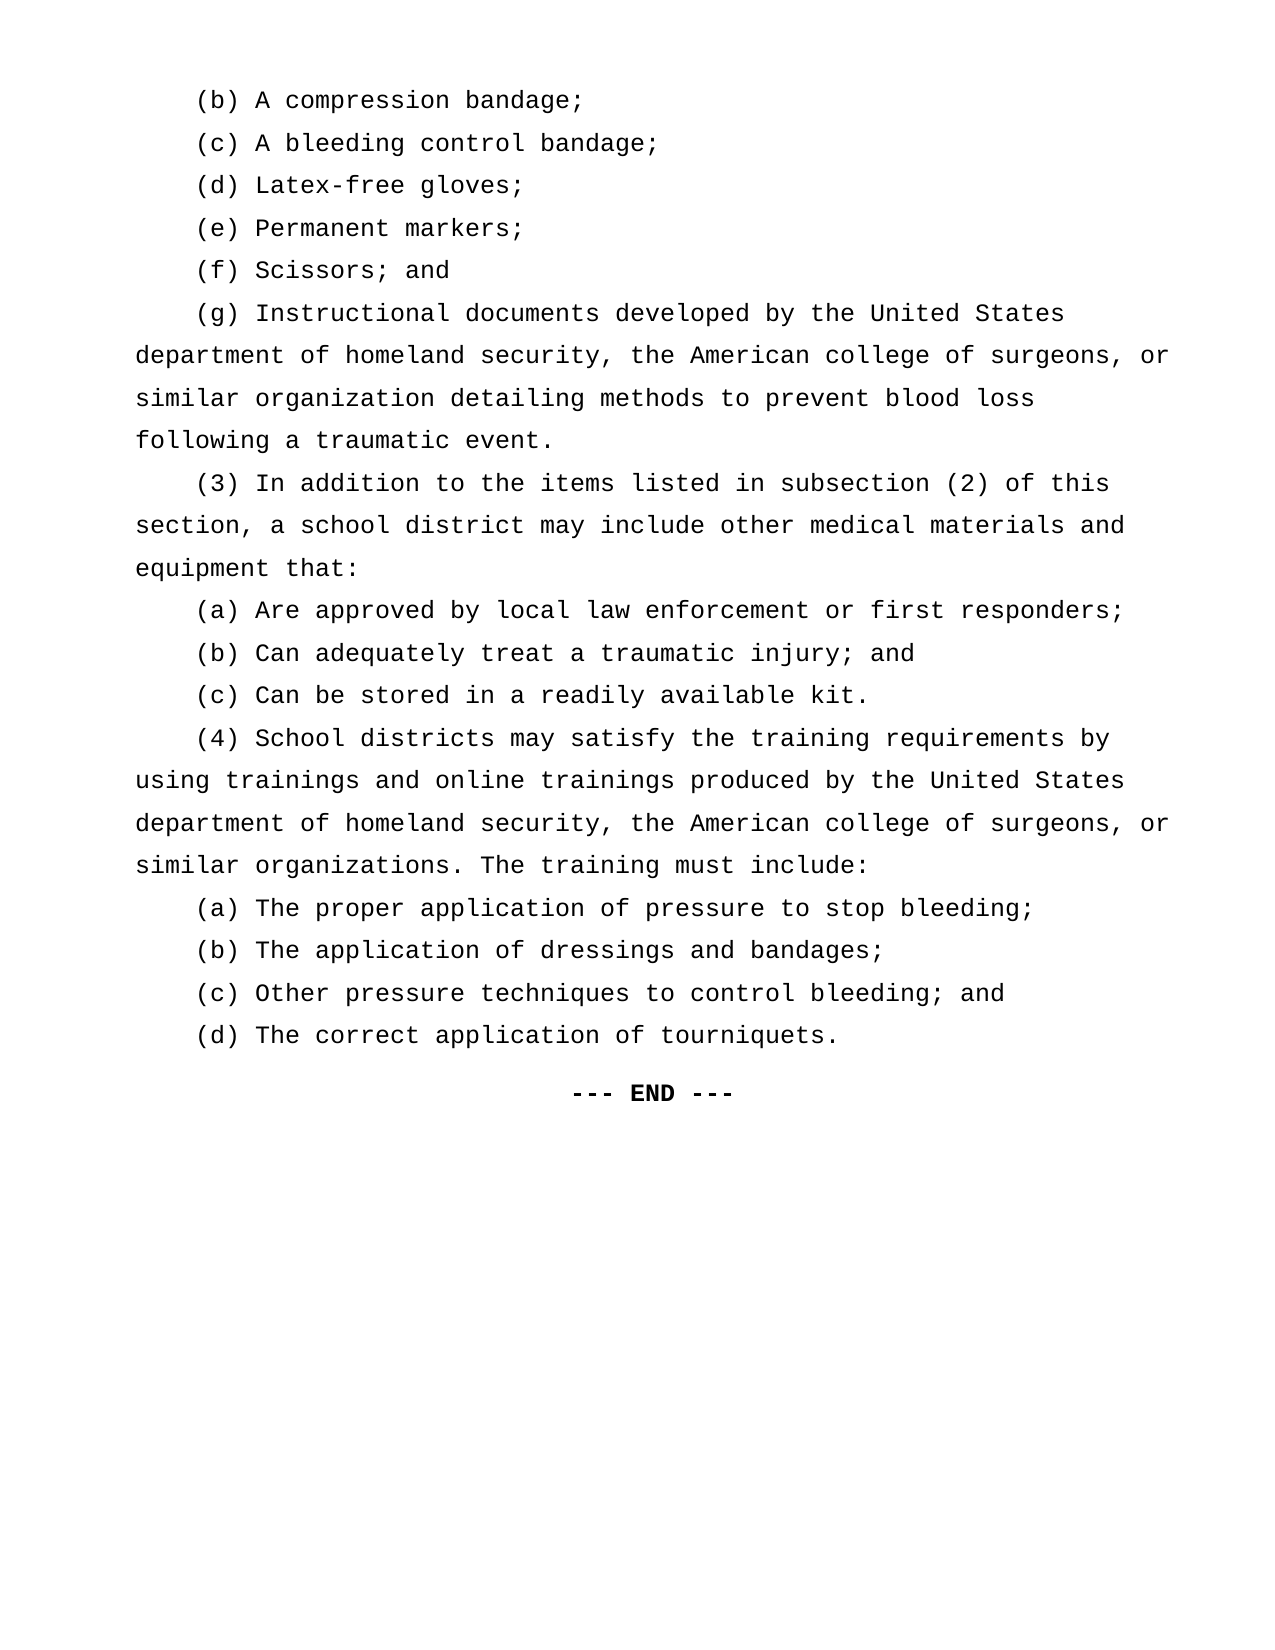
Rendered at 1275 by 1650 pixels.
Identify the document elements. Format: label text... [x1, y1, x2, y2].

text (c) Can be stored in a readily available kit. [135, 670, 1170, 712]
text (d) The correct application of tourniquets. [135, 1010, 1170, 1052]
text (c) Other pressure techniques to control bleeding; and [135, 967, 1170, 1010]
text (b) Can adequately treat a traumatic injury; and [135, 627, 1170, 670]
text (a) The proper application of pressure to stop bleeding; [135, 882, 1170, 925]
text (f) Scissors; and [135, 245, 1170, 287]
text (b) A compression bandage; [135, 75, 1170, 117]
text --- END --- [135, 1081, 1170, 1109]
text (a) Are approved by local law enforcement or first responders; [135, 585, 1170, 627]
text (b) The application of dressings and bandages; [135, 925, 1170, 967]
text (c) A bleeding control bandage; [135, 117, 1170, 160]
text (g) Instructional documents developed by the United States department of homeland security, the American college of surgeons, or similar organization detailing methods to prevent blood loss following a traumatic event. [135, 287, 1170, 457]
text (3) In addition to the items listed in subsection (2) of this section, a school district may include other medical materials and equipment that: [135, 457, 1170, 585]
text (4) School districts may satisfy the training requirements by using trainings and online trainings produced by the United States department of homeland security, the American college of surgeons, or similar organizations. The training must include: [135, 712, 1170, 882]
text (d) Latex-free gloves; [135, 160, 1170, 202]
text (e) Permanent markers; [135, 202, 1170, 245]
